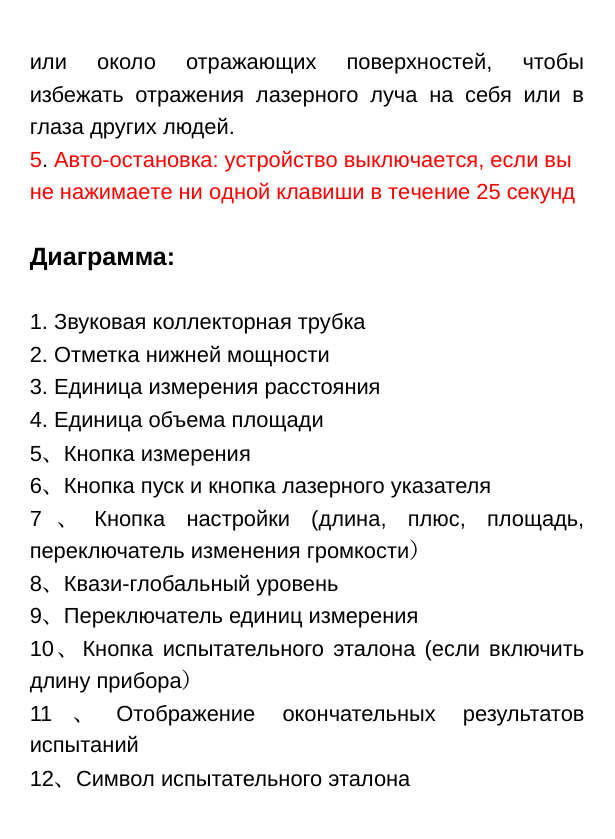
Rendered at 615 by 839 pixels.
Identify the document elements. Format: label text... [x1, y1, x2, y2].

text 3. Единица измерения расстояния [29, 371, 585, 403]
text 5、Кнопка измерения [29, 436, 585, 468]
text 2. Отметка нижней мощности [29, 338, 585, 371]
text 4. Единица объема площади [29, 403, 585, 436]
text 6、Кнопка пуск и кнопка лазерного указателя [29, 468, 585, 501]
text 9、Переключатель единиц измерения [29, 598, 585, 631]
text 8、Квази-глобальный уровень [29, 566, 585, 598]
text 5. Авто-остановка: устройство выключается, если вы не нажимаете ни одной клавиши в течение 25 секунд [29, 143, 585, 208]
text 7、Кнопка настройки (длина, плюс, площадь, переключатель изменения громкости） [29, 501, 585, 566]
text 10、Кнопка испытательного эталона (если включить длину прибора） [29, 631, 585, 696]
text Диаграмма: [29, 241, 585, 273]
text 1. Звуковая коллекторная трубка [29, 306, 585, 338]
text 12、Символ испытательного эталона [29, 761, 585, 793]
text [29, 46, 585, 143]
text 11、Отображение окончательных результатов испытаний [29, 696, 585, 761]
